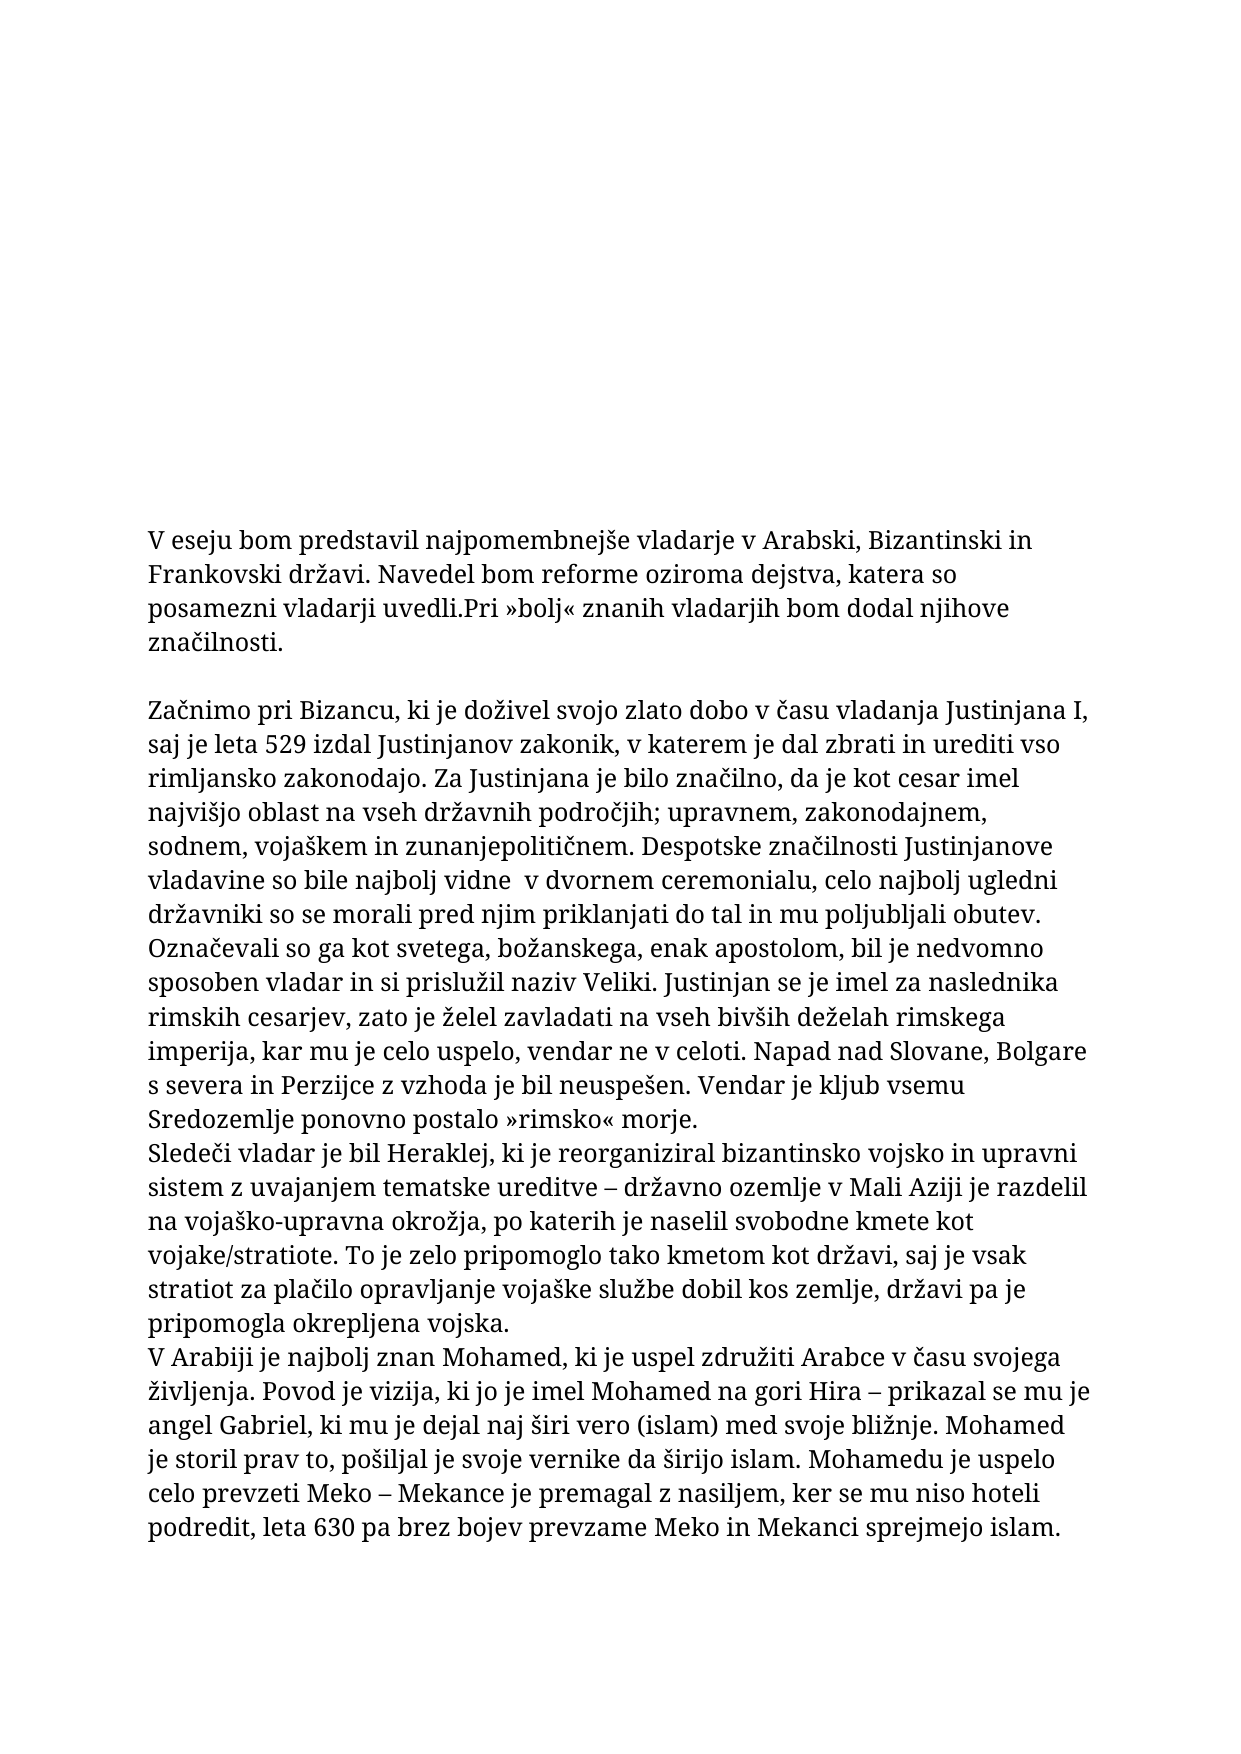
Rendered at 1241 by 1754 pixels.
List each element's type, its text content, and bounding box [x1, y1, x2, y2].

text Začnimo pri Bizancu, ki je doživel svojo zlato dobo v času vladanja Justinjana I, saj je leta 529 izdal Justinjanov zakonik, v katerem je dal zbrati in urediti vso rimljansko zakonodajo. Za Justinjana je bilo značilno, da je kot cesar imel najvišjo oblast na vseh državnih področjih; upravnem, zakonodajnem, sodnem, vojaškem in zunanjepolitičnem. Despotske značilnosti Justinjanove vladavine so bile najbolj vidne v dvornem ceremonialu, celo najbolj ugledni državniki so se morali pred njim priklanjati do tal in mu poljubljali obutev. Označevali so ga kot svetega, božanskega, enak apostolom, bil je nedvomno sposoben vladar in si prislužil naziv Veliki. Justinjan se je imel za naslednika rimskih cesarjev, zato je želel zavladati na vseh bivših deželah rimskega imperija, kar mu je celo uspelo, vendar ne v celoti. Napad nad Slovane, Bolgare s severa in Perzijce z vzhoda je bil neuspešen. Vendar je kljub vsemu Sredozemlje ponovno postalo »rimsko« morje. [148, 693, 1093, 1135]
text V eseju bom predstavil najpomembnejše vladarje v Arabski, Bizantinski in Frankovski državi. Navedel bom reforme oziroma dejstva, katera so posamezni vladarji uvedli.Pri »bolj« znanih vladarjih bom dodal njihove značilnosti. [148, 522, 1093, 658]
text Sledeči vladar je bil Heraklej, ki je reorganiziral bizantinsko vojsko in upravni sistem z uvajanjem tematske ureditve – državno ozemlje v Mali Aziji je razdelil na vojaško-upravna okrožja, po katerih je naselil svobodne kmete kot vojake/stratiote. To je zelo pripomoglo tako kmetom kot državi, saj je vsak stratiot za plačilo opravljanje vojaške službe dobil kos zemlje, državi pa je pripomogla okrepljena vojska. [148, 1135, 1093, 1340]
text V Arabiji je najbolj znan Mohamed, ki je uspel združiti Arabce v času svojega življenja. Povod je vizija, ki jo je imel Mohamed na gori Hira – prikazal se mu je angel Gabriel, ki mu je dejal naj širi vero (islam) med svoje bližnje. Mohamed je storil prav to, pošiljal je svoje vernike da širijo islam. Mohamedu je uspelo celo prevzeti Meko – Mekance je premagal z nasiljem, ker se mu niso hoteli podredit, leta 630 pa brez bojev prevzame Meko in Mekanci sprejmejo islam. [148, 1340, 1093, 1544]
